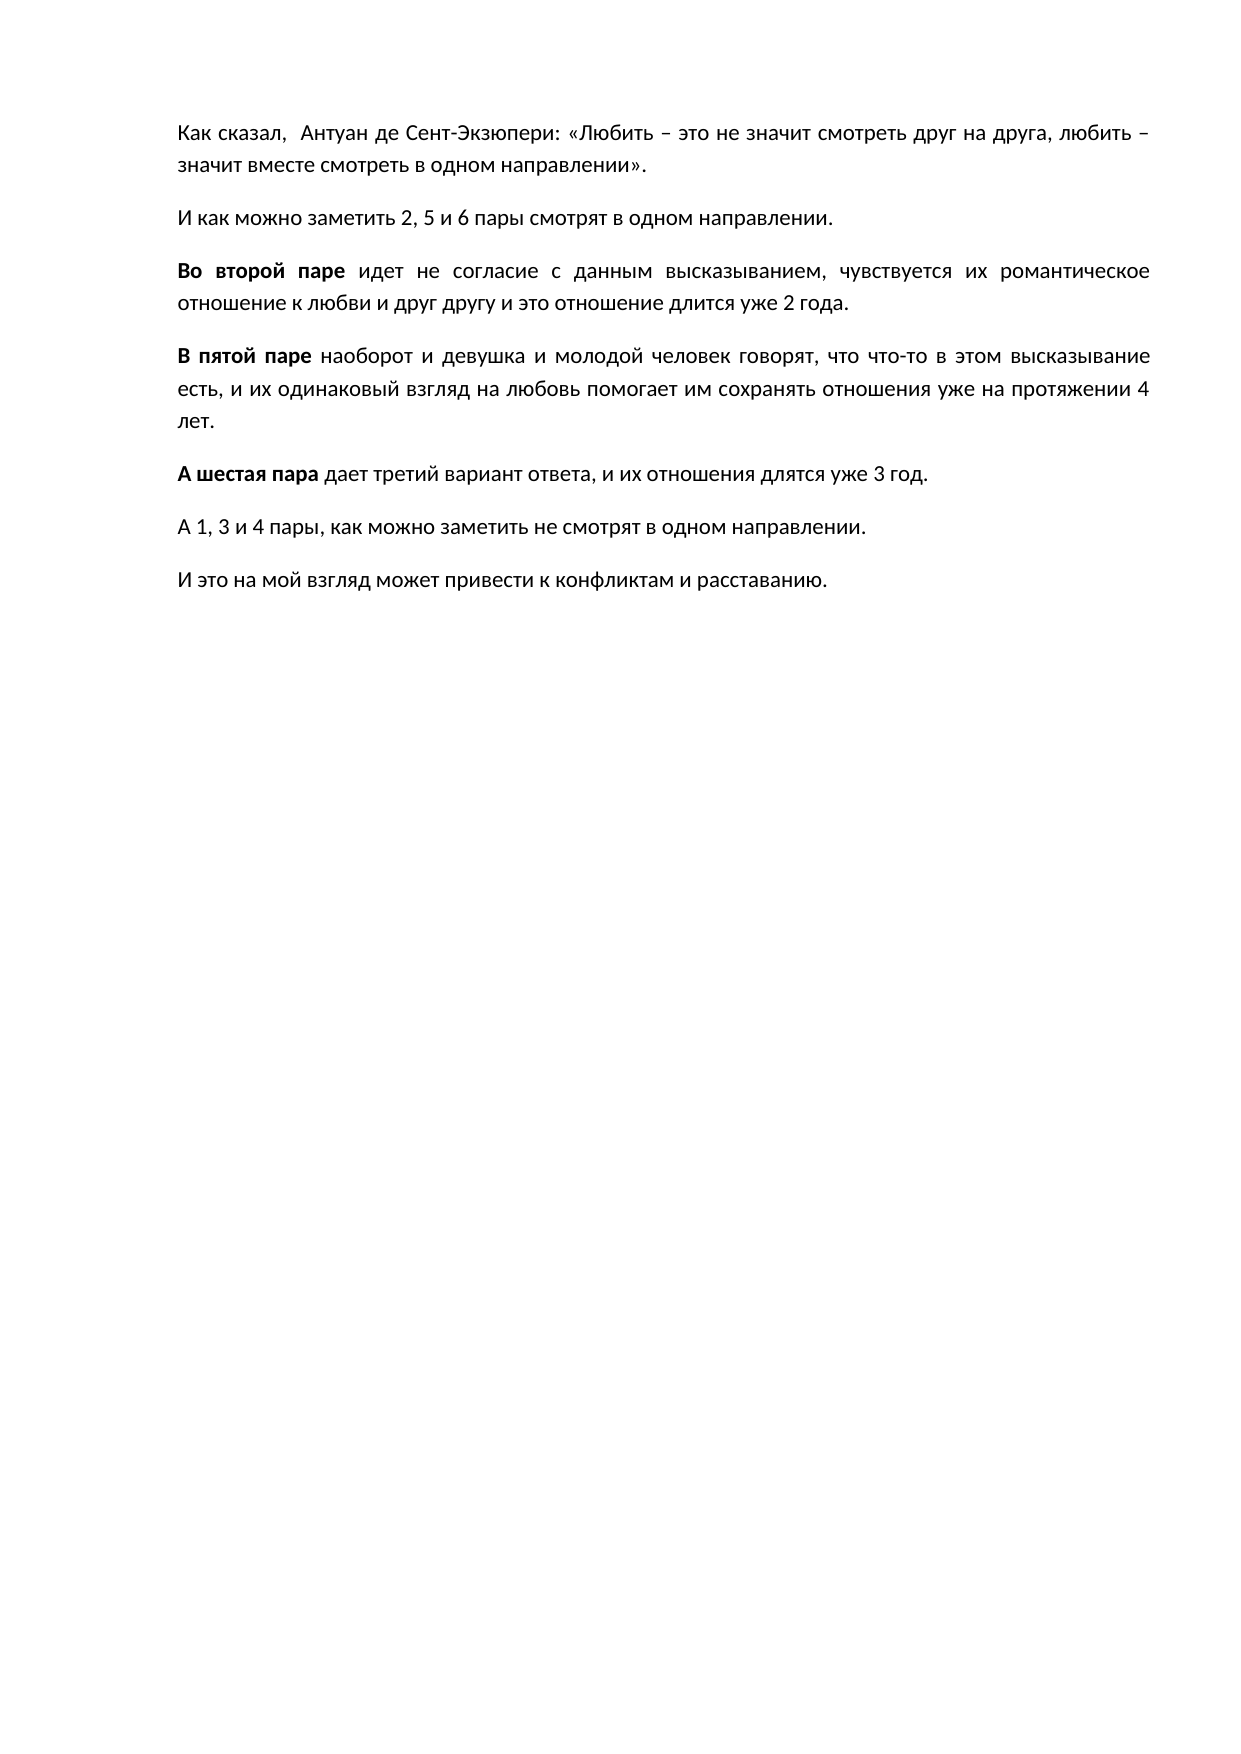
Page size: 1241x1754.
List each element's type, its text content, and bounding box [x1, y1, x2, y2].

text А 1, 3 и 4 пары, как можно заметить не смотрят в одном направлении. [177, 512, 1152, 540]
text Как сказал, Антуан де Сент-Экзюпери: «Любить – это не значит смотреть друг на друга, любить – значит вместе смотреть в одном направлении». [177, 118, 1152, 178]
text Во второй паре идет не согласие с данным высказыванием, чувствуется их романтическое отношение к любви и друг другу и это отношение длится уже 2 года. [177, 256, 1152, 317]
text В пятой паре наоборот и девушка и молодой человек говорят, что что-то в этом высказывание есть, и их одинаковый взгляд на любовь помогает им сохранять отношения уже на протяжении 4 лет. [177, 342, 1152, 434]
text И это на мой взгляд может привести к конфликтам и расставанию. [177, 565, 1152, 593]
text А шестая пара дает третий вариант ответа, и их отношения длятся уже 3 год. [177, 459, 1152, 487]
text И как можно заметить 2, 5 и 6 пары смотрят в одном направлении. [177, 203, 1152, 231]
